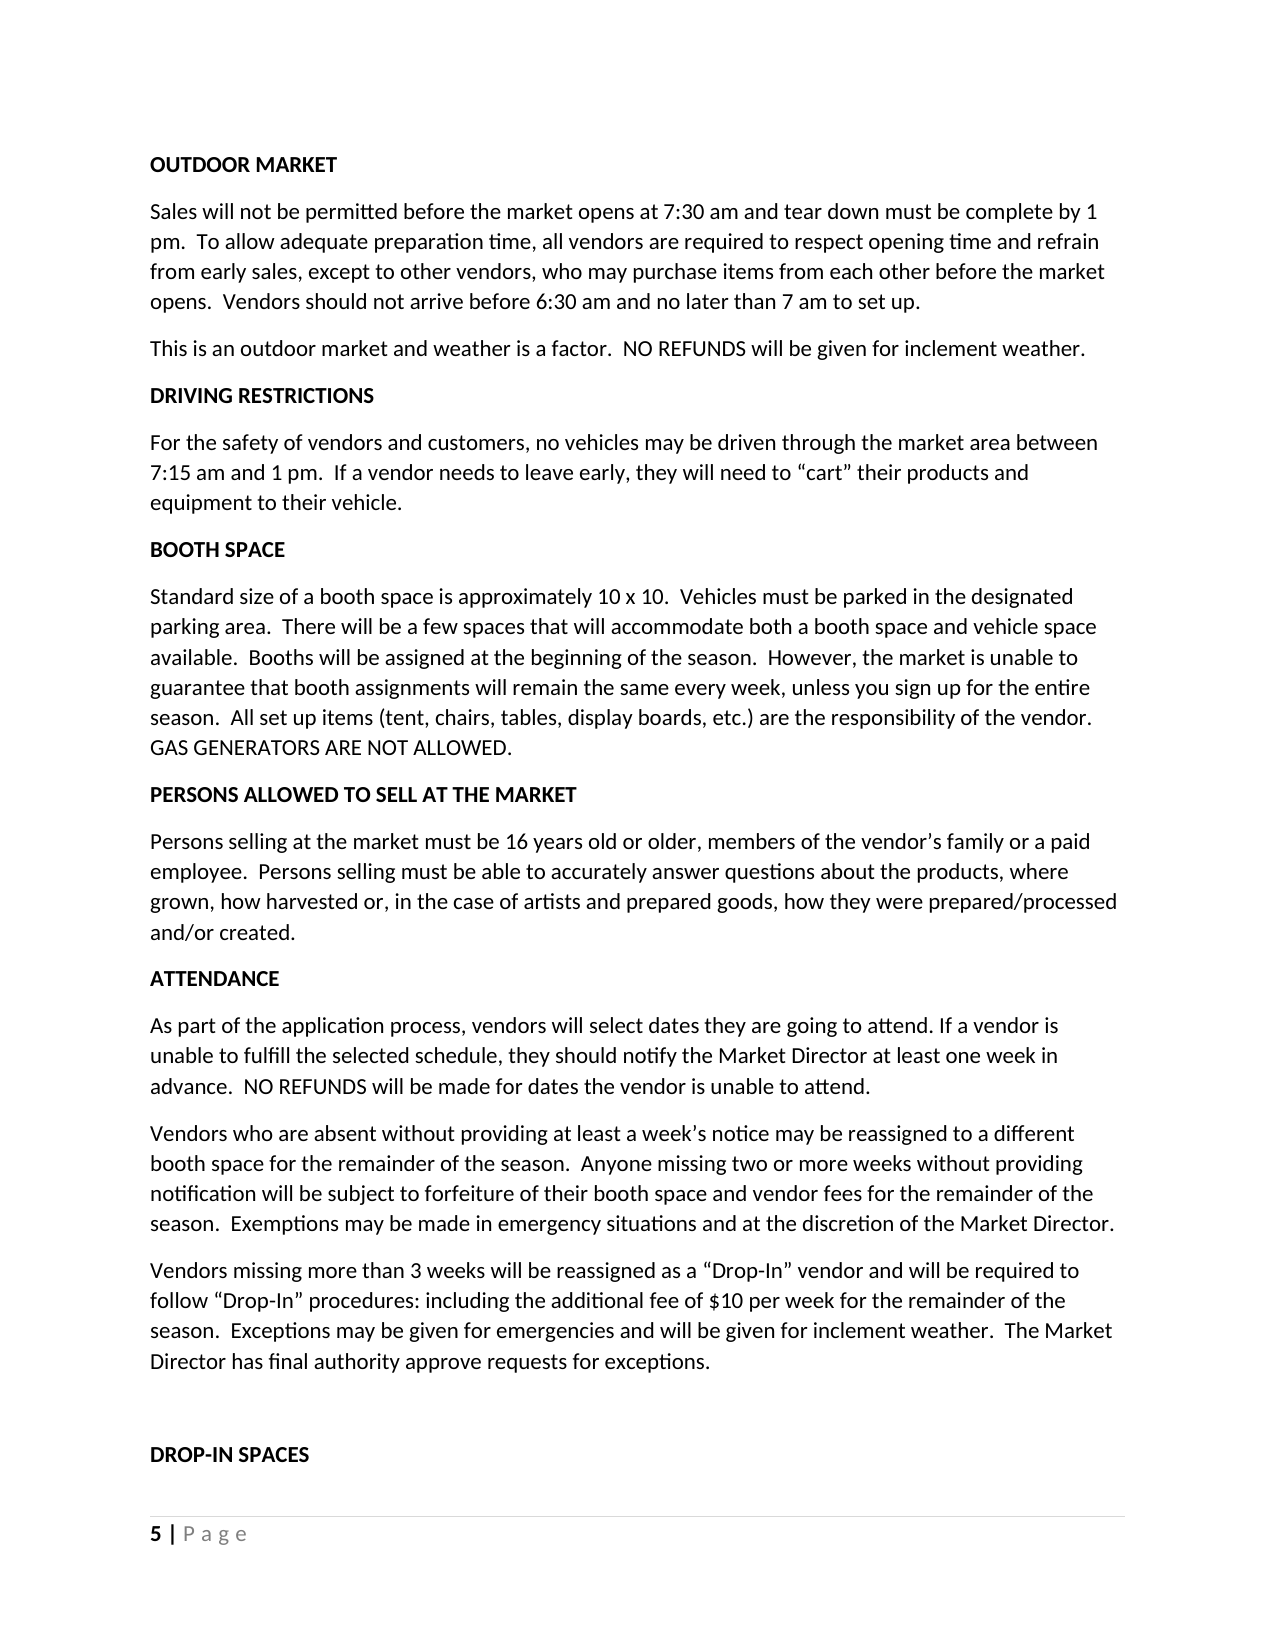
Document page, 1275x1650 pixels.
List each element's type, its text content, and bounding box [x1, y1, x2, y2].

text OUTDOOR MARKET [150, 150, 1125, 178]
text DRIVING RESTRICTIONS [150, 381, 1125, 409]
text Sales will not be permitted before the market opens at 7:30 am and tear down must be complete by 1 pm. To allow adequate preparation time, all vendors are required to respect opening time and refrain from early sales, except to other vendors, who may purchase items from each other before the market opens. Vendors should not arrive before 6:30 am and no later than 7 am to set up. [150, 197, 1125, 316]
text For the safety of vendors and customers, no vehicles may be driven through the market area between 7:15 am and 1 pm. If a vendor needs to leave early, they will need to “cart” their products and equipment to their vehicle. [150, 428, 1125, 517]
text As part of the application process, vendors will select dates they are going to attend. If a vendor is unable to fulfill the selected schedule, they should notify the Market Director at least one week in advance. NO REFUNDS will be made for dates the vendor is unable to attend. [150, 1011, 1125, 1100]
text ATTENDANCE [150, 964, 1125, 993]
text BOOTH SPACE [150, 535, 1125, 563]
text Standard size of a booth space is approximately 10 x 10. Vehicles must be parked in the designated parking area. There will be a few spaces that will accommodate both a booth space and vehicle space available. Booths will be assigned at the beginning of the season. However, the market is unable to guarantee that booth assignments will remain the same every week, unless you sign up for the entire season. All set up items (tent, chairs, tables, display boards, etc.) are the responsibility of the vendor. GAS GENERATORS ARE NOT ALLOWED. [150, 582, 1125, 761]
text PERSONS ALLOWED TO SELL AT THE MARKET [150, 780, 1125, 808]
text DROP-IN SPACES [150, 1441, 1125, 1469]
text Vendors missing more than 3 weeks will be reassigned as a “Drop-In” vendor and will be required to follow “Drop-In” procedures: including the additional fee of $10 per week for the remainder of the season. Exceptions may be given for emergencies and will be given for inclement weather. The Market Director has final authority approve requests for exceptions. [150, 1256, 1125, 1375]
text This is an outdoor market and weather is a factor. NO REFUNDS will be given for inclement weather. [150, 334, 1125, 362]
text Persons selling at the market must be 16 years old or older, members of the vendor’s family or a paid employee. Persons selling must be able to accurately answer questions about the products, where grown, how harvested or, in the case of artists and prepared goods, how they were prepared/processed and/or created. [150, 827, 1125, 946]
text Vendors who are absent without providing at least a week’s notice may be reassigned to a different booth space for the remainder of the season. Anyone missing two or more weeks without providing notification will be subject to forfeiture of their booth space and vendor fees for the remainder of the season. Exemptions may be made in emergency situations and at the discretion of the Market Director. [150, 1119, 1125, 1237]
